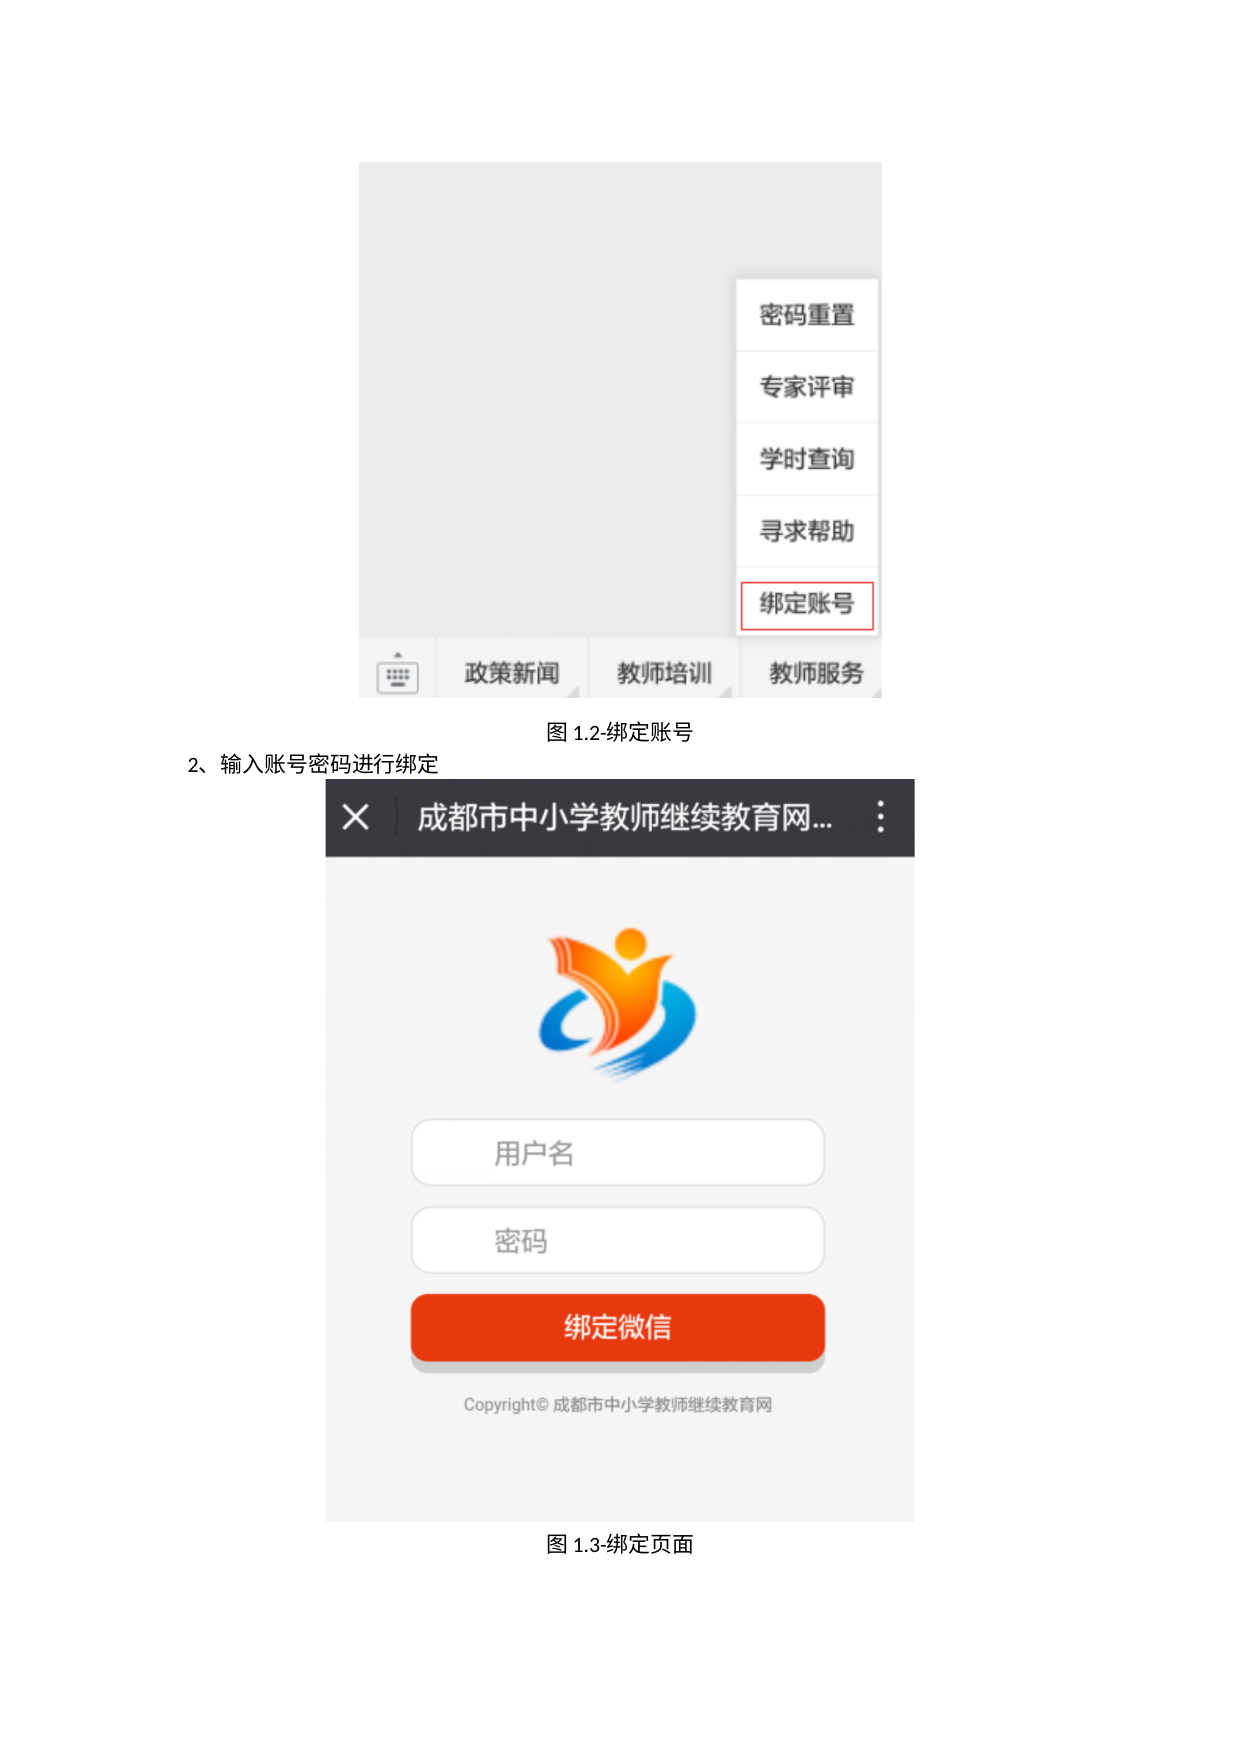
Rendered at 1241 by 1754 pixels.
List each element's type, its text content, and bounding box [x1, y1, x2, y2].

picture [358, 162, 882, 698]
picture [325, 779, 915, 1522]
text 图1.3-绑定页面 [187, 1527, 1053, 1559]
text 2、输入账号密码进行绑定 [187, 747, 1053, 779]
text 图1.2-绑定账号 [187, 714, 1053, 747]
